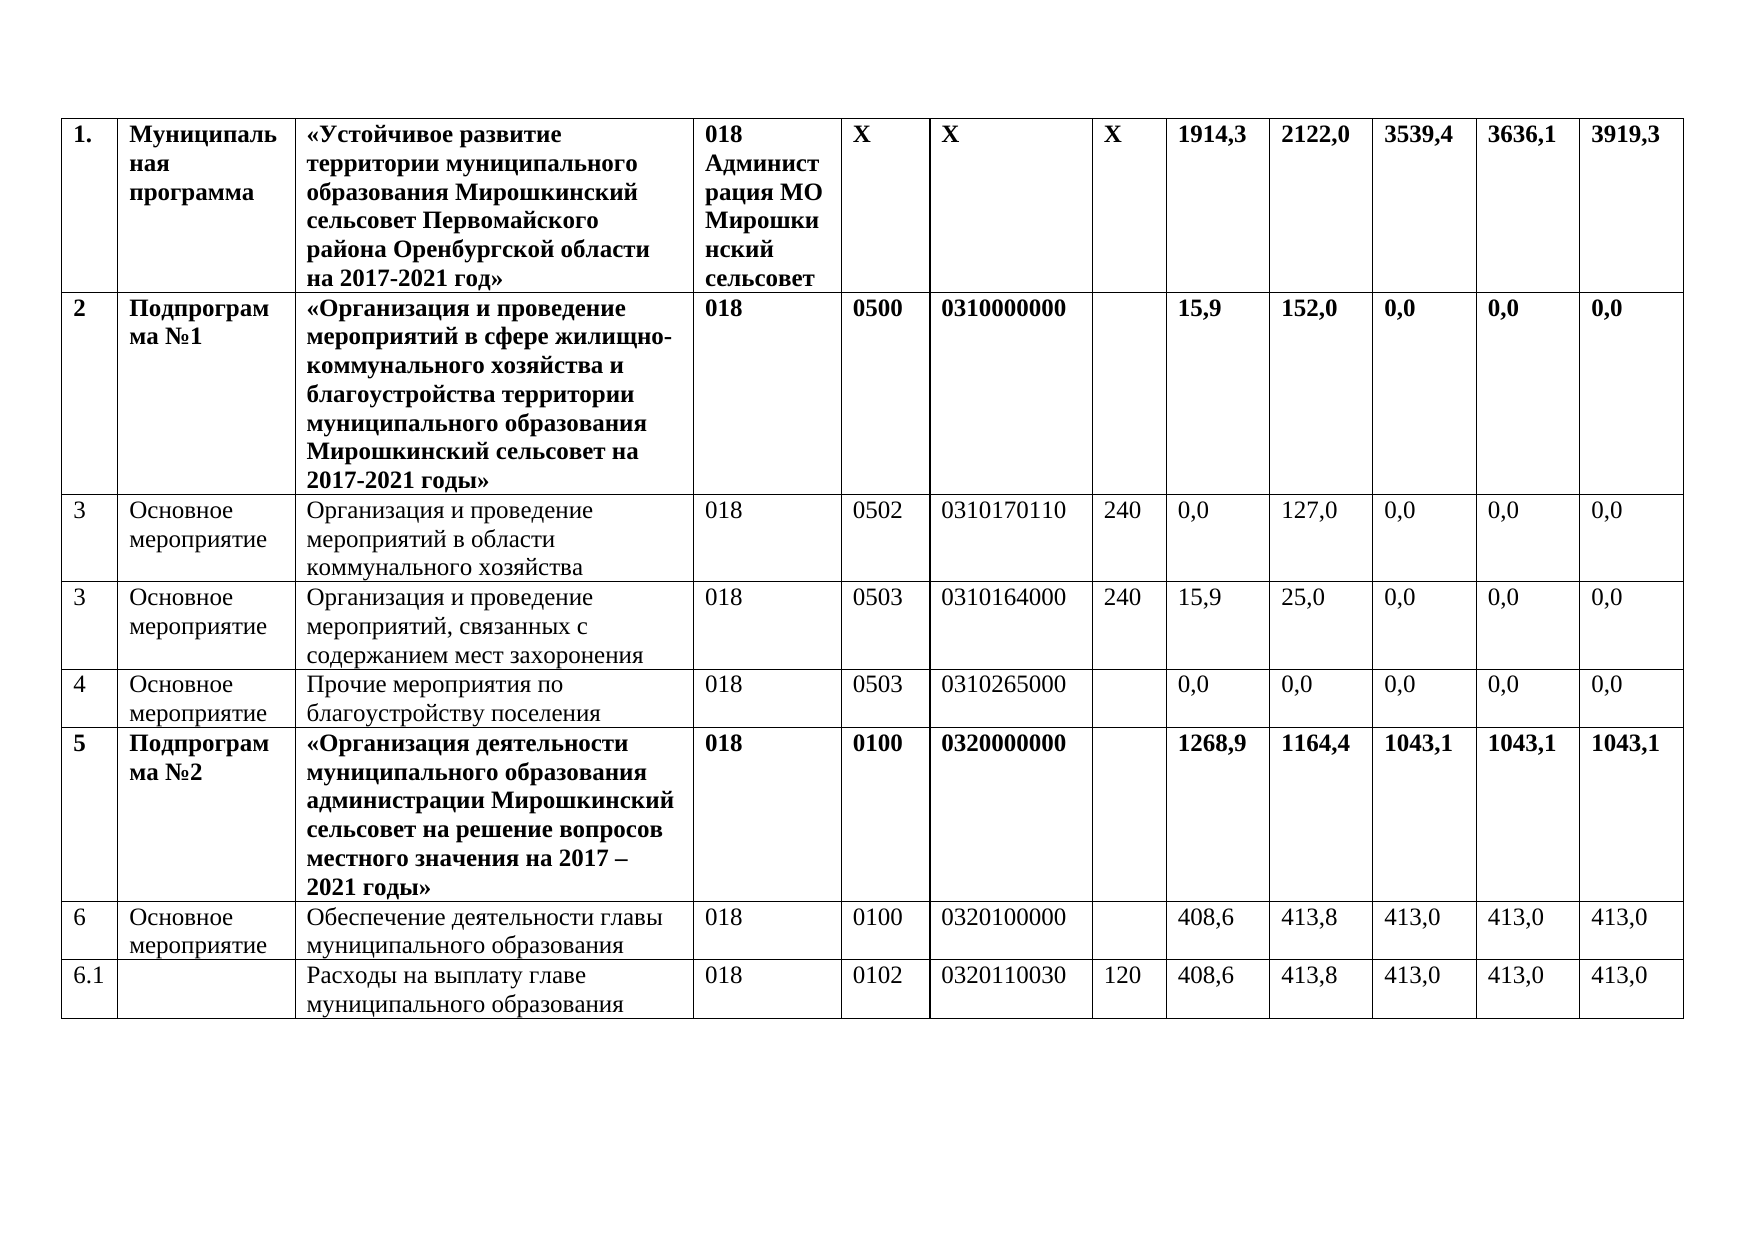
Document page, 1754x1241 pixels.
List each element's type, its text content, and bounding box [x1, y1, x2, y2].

table_cell 0,0 [1477, 582, 1579, 668]
table_cell Основное мероприятие [118, 670, 295, 727]
table_cell 413,8 [1270, 902, 1372, 959]
table_cell 018 [694, 670, 841, 727]
table_cell 15,9 [1167, 293, 1269, 494]
table_cell 15,9 [1167, 582, 1269, 668]
table_cell Подпрограмма №2 [118, 728, 295, 901]
table_cell «Организация и проведение мероприятий в сфере жилищно-коммунального хозяйства и благоустройства территории муниципального образования Мирошкинский сельсовет на 2017-2021 годы» [296, 293, 693, 494]
table_cell Подпрограмма №1 [118, 293, 295, 494]
table_cell 0320100000 [931, 902, 1092, 959]
table_cell 0310170110 [931, 495, 1092, 581]
table_cell 3636,1 [1477, 119, 1579, 292]
table_cell 408,6 [1167, 960, 1269, 1018]
table_cell 0,0 [1167, 670, 1269, 727]
table_cell 018 [694, 582, 841, 668]
table_cell «Устойчивое развитие территории муниципального образования Мирошкинский сельсовет Первомайского района Оренбургской области на 2017-2021 год» [296, 119, 693, 292]
table_cell 1. [62, 119, 117, 292]
table_cell 0,0 [1373, 670, 1476, 727]
table_cell 413,0 [1580, 960, 1683, 1018]
table_cell 0,0 [1580, 495, 1683, 581]
table_cell 3919,3 [1580, 119, 1683, 292]
table_cell 152,0 [1270, 293, 1372, 494]
table_cell 3 [62, 495, 117, 581]
table_cell 1914,3 [1167, 119, 1269, 292]
table_cell 018 [694, 495, 841, 581]
table_cell 1164,4 [1270, 728, 1372, 901]
table_cell 018 [694, 960, 841, 1018]
table_cell 1043,1 [1477, 728, 1579, 901]
table_cell 0,0 [1373, 582, 1476, 668]
table_cell Основное мероприятие [118, 582, 295, 668]
table_cell Х [842, 119, 929, 292]
table_cell 0,0 [1580, 293, 1683, 494]
table_cell 413,0 [1477, 902, 1579, 959]
table_cell 6.1 [62, 960, 117, 1018]
table_cell 3539,4 [1373, 119, 1476, 292]
table_cell 018 [694, 293, 841, 494]
table_cell 0,0 [1477, 293, 1579, 494]
table_cell 0,0 [1373, 293, 1476, 494]
table_cell 0102 [842, 960, 929, 1018]
table_cell 018 Администрация МО Мирошкинский сельсовет [694, 119, 841, 292]
table_cell 0,0 [1167, 495, 1269, 581]
table_cell [1093, 728, 1166, 901]
table_cell 0320110030 [931, 960, 1092, 1018]
table_cell 413,0 [1373, 960, 1476, 1018]
table_cell Организация и проведение мероприятий, связанных с содержанием мест захоронения [296, 582, 693, 668]
table_cell [1093, 293, 1166, 494]
table_cell 0,0 [1270, 670, 1372, 727]
table_cell 0310000000 [931, 293, 1092, 494]
table_cell 408,6 [1167, 902, 1269, 959]
table_cell «Организация деятельности муниципального образования администрации Мирошкинский сельсовет на решение вопросов местного значения на 2017 – 2021 годы» [296, 728, 693, 901]
table_cell 0,0 [1477, 670, 1579, 727]
table_cell Организация и проведение мероприятий в области коммунального хозяйства [296, 495, 693, 581]
table_cell 1268,9 [1167, 728, 1269, 901]
table_cell 0320000000 [931, 728, 1092, 901]
table_cell 0100 [842, 728, 929, 901]
table_cell 3 [62, 582, 117, 668]
table_cell Обеспечение деятельности главы муниципального образования [296, 902, 693, 959]
table_cell 413,8 [1270, 960, 1372, 1018]
table_cell 0100 [842, 902, 929, 959]
table_cell 240 [1093, 495, 1166, 581]
table_cell 0502 [842, 495, 929, 581]
table_cell 0,0 [1580, 582, 1683, 668]
table_cell 240 [1093, 582, 1166, 668]
table_cell [1093, 902, 1166, 959]
table_cell 1043,1 [1373, 728, 1476, 901]
table_cell 120 [1093, 960, 1166, 1018]
table_cell 1043,1 [1580, 728, 1683, 901]
table_cell 25,0 [1270, 582, 1372, 668]
table_cell 0,0 [1373, 495, 1476, 581]
table_cell 0,0 [1580, 670, 1683, 727]
table_cell Расходы на выплату главе муниципального образования [296, 960, 693, 1018]
table_cell 413,0 [1373, 902, 1476, 959]
table_cell 0500 [842, 293, 929, 494]
table_cell Прочие мероприятия по благоустройству поселения [296, 670, 693, 727]
table_cell 0503 [842, 670, 929, 727]
table_cell 0,0 [1477, 495, 1579, 581]
table_cell Х [1093, 119, 1166, 292]
table_cell 6 [62, 902, 117, 959]
table_cell 413,0 [1477, 960, 1579, 1018]
table_cell 0503 [842, 582, 929, 668]
table_cell 018 [694, 728, 841, 901]
table_cell 127,0 [1270, 495, 1372, 581]
table_cell [1093, 670, 1166, 727]
table_cell 4 [62, 670, 117, 727]
table_cell Х [931, 119, 1092, 292]
table_cell 0310164000 [931, 582, 1092, 668]
table_cell 2 [62, 293, 117, 494]
table_cell 0310265000 [931, 670, 1092, 727]
table_cell 413,0 [1580, 902, 1683, 959]
table_cell Муниципальная программа [118, 119, 295, 292]
table_cell 2122,0 [1270, 119, 1372, 292]
table_cell 5 [62, 728, 117, 901]
table_cell [118, 960, 295, 1018]
table_cell Основное мероприятие [118, 902, 295, 959]
table_cell Основное мероприятие [118, 495, 295, 581]
table_cell 018 [694, 902, 841, 959]
